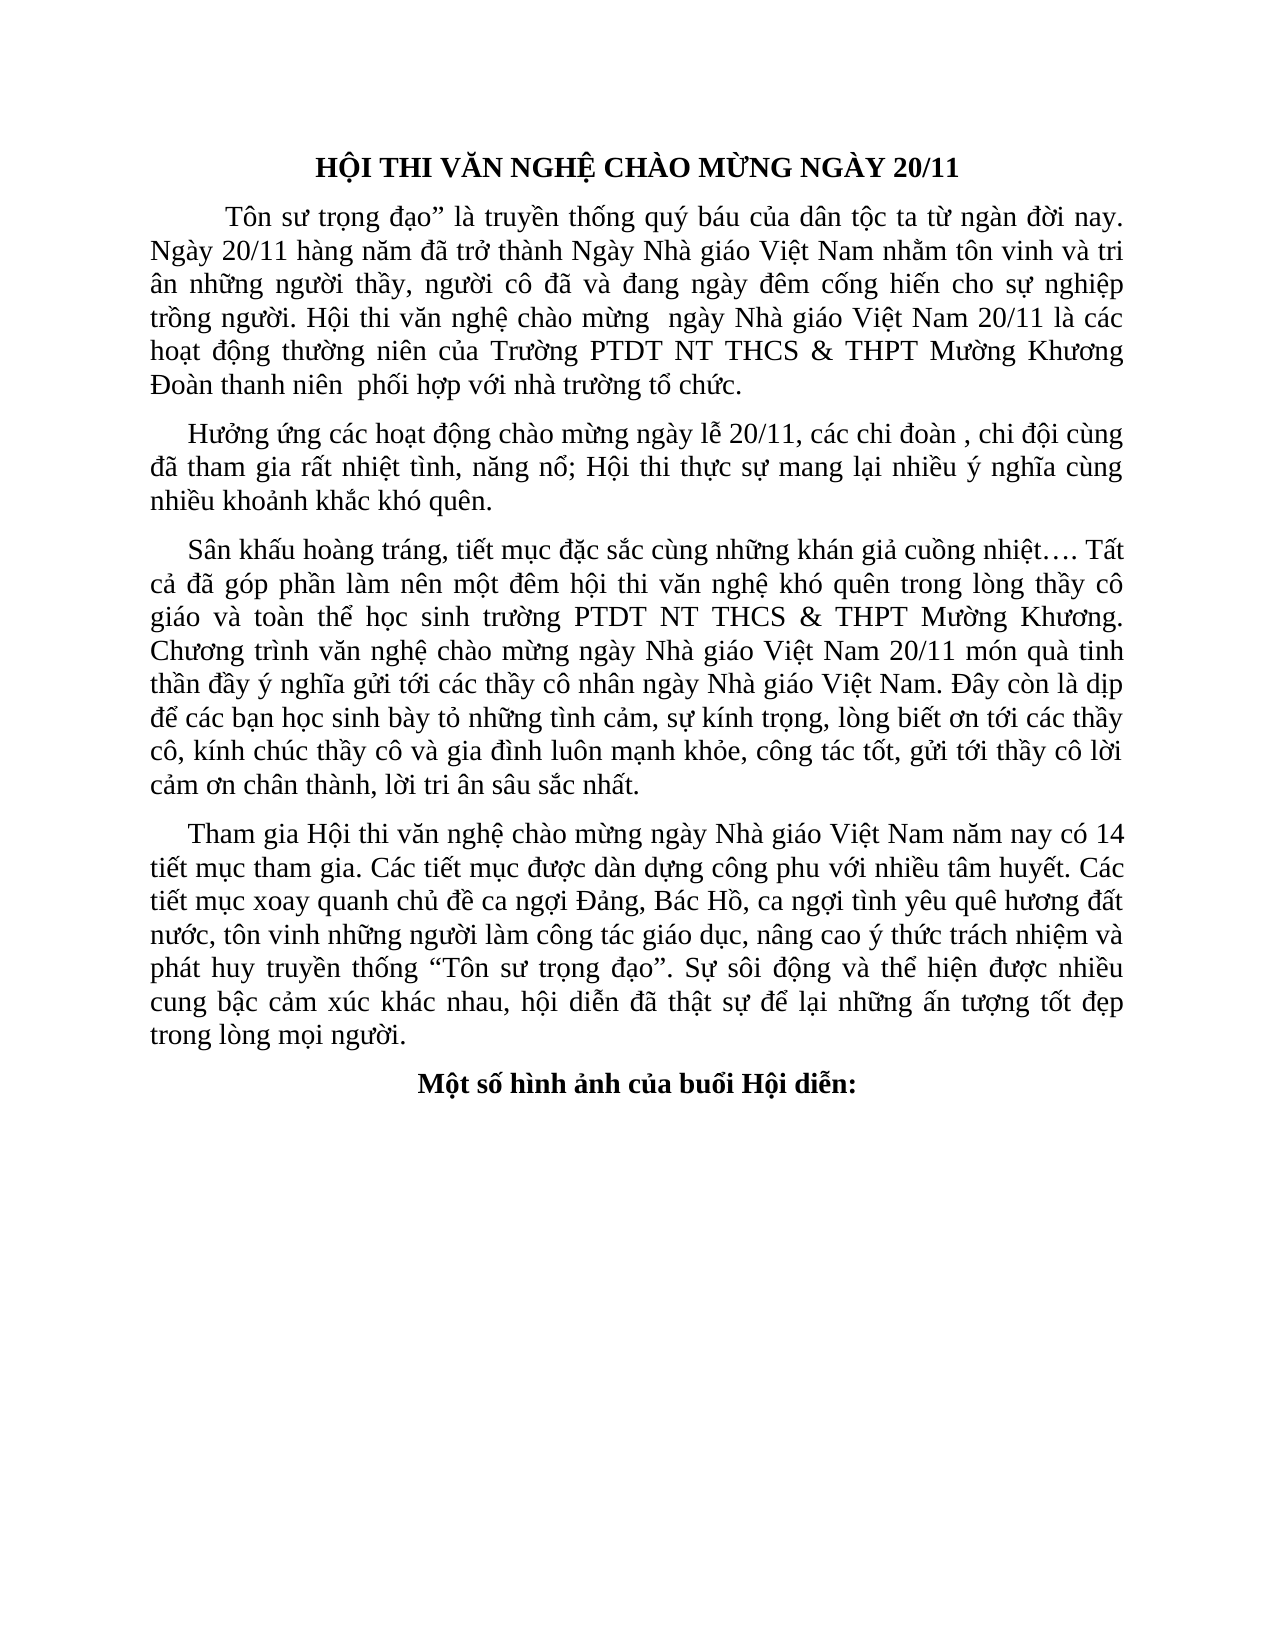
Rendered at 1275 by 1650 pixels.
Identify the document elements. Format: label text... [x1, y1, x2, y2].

text Hưởng ứng các hoạt động chào mừng ngày lễ 20/11, các chi đoàn , chi đội cùng đã tham gia rất nhiệt tình, năng nổ; Hội thi thực sự mang lại nhiều ý nghĩa cùng nhiều khoảnh khắc khó quên. [150, 416, 1125, 517]
text HỘI THI VĂN NGHỆ CHÀO MỪNG NGÀY 20/11 [150, 150, 1125, 183]
text Sân khấu hoàng tráng, tiết mục đặc sắc cùng những khán giả cuồng nhiệt…. Tất cả đã góp phần làm nên một đêm hội thi văn nghệ khó quên trong lòng thầy cô giáo và toàn thể học sinh trường PTDT NT THCS & THPT Mường Khương. Chương trình văn nghệ chào mừng ngày Nhà giáo Việt Nam 20/11 món quà tinh thần đầy ý nghĩa gửi tới các thầy cô nhân ngày Nhà giáo Việt Nam. Đây còn là dịp để các bạn học sinh bày tỏ những tình cảm, sự kính trọng, lòng biết ơn tới các thầy cô, kính chúc thầy cô và gia đình luôn mạnh khỏe, công tác tốt, gửi tới thầy cô lời cảm ơn chân thành, lời tri ân sâu sắc nhất. [150, 532, 1125, 801]
text Tôn sư trọng đạo” là truyền thống quý báu của dân tộc ta từ ngàn đời nay. Ngày 20/11 hàng năm đã trở thành Ngày Nhà giáo Việt Nam nhằm tôn vinh và tri ân những người thầy, người cô đã và đang ngày đêm cống hiến cho sự nghiệp trồng người. Hội thi văn nghệ chào mừng ngày Nhà giáo Việt Nam 20/11 là các hoạt động thường niên của Trường PTDT NT THCS & THPT Mường Khương Đoàn thanh niên phối hợp với nhà trường tổ chức. [150, 199, 1125, 400]
text Tham gia Hội thi văn nghệ chào mừng ngày Nhà giáo Việt Nam năm nay có 14 tiết mục tham gia. Các tiết mục được dàn dựng công phu với nhiều tâm huyết. Các tiết mục xoay quanh chủ đề ca ngợi Đảng, Bác Hồ, ca ngợi tình yêu quê hương đất nước, tôn vinh những người làm công tác giáo dục, nâng cao ý thức trách nhiệm và phát huy truyền thống “Tôn sư trọng đạo”. Sự sôi động và thể hiện được nhiều cung bậc cảm xúc khác nhau, hội diễn đã thật sự để lại những ấn tượng tốt đẹp trong lòng mọi người. [150, 816, 1125, 1051]
text Một số hình ảnh của buổi Hội diễn: [150, 1067, 1125, 1100]
